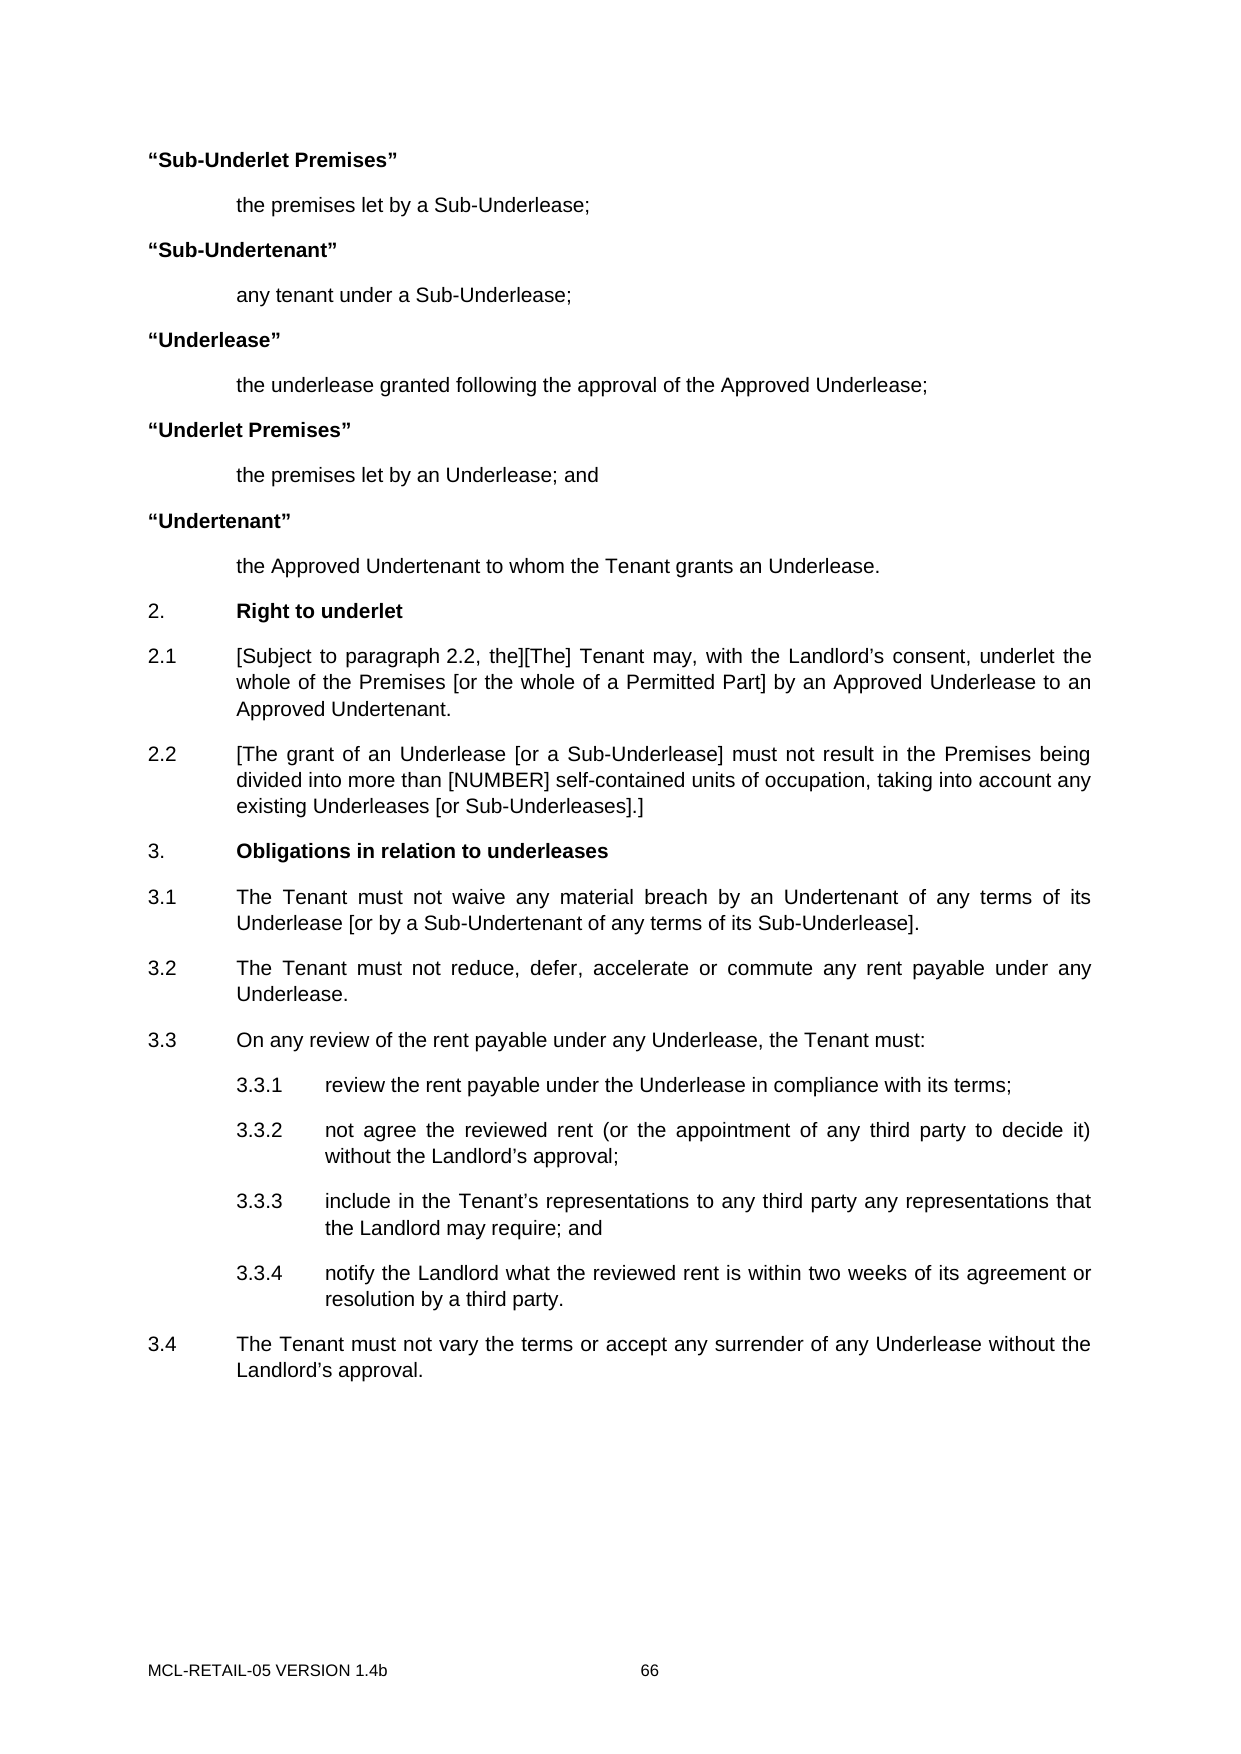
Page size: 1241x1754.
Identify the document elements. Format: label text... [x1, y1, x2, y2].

text “Underlease” [148, 328, 1093, 352]
text any tenant under a Sub-Underlease; [236, 283, 1093, 307]
text the premises let by a Sub-Underlease; [236, 193, 1093, 217]
text [Subject to paragraph 2.2, the][The] Tenant may, with the Landlord’s consent, underlet the whole of the Premises [or the whole of a Permitted Part] by an Approved Underlease to an Approved Undertenant. [148, 644, 1093, 720]
text [The grant of an Underlease [or a Sub-Underlease] must not result in the Premises being divided into more than [NUMBER] self-contained units of occupation, taking into account any existing Underleases [or Sub-Underleases].] [148, 742, 1093, 818]
text “Sub-Undertenant” [148, 238, 1093, 262]
text On any review of the rent payable under any Underlease, the Tenant must: [148, 1027, 1093, 1051]
text include in the Tenant’s representations to any third party any representations that the Landlord may require; and [236, 1189, 1093, 1239]
text the premises let by an Underlease; and [236, 463, 1093, 487]
text the Approved Undertenant to whom the Tenant grants an Underlease. [236, 553, 1093, 577]
text The Tenant must not waive any material breach by an Undertenant of any terms of its Underlease [or by a Sub-Undertenant of any terms of its Sub-Underlease]. [148, 884, 1093, 935]
text the underlease granted following the approval of the Approved Underlease; [236, 373, 1093, 397]
text Right to underlet [148, 599, 1093, 623]
text not agree the reviewed rent (or the appointment of any third party to decide it) without the Landlord’s approval; [236, 1118, 1093, 1168]
text “Underlet Premises” [148, 418, 1093, 442]
text review the rent payable under the Underlease in compliance with its terms; [236, 1072, 1093, 1096]
text Obligations in relation to underleases [148, 839, 1093, 863]
text notify the Landlord what the reviewed rent is within two weeks of its agreement or resolution by a third party. [236, 1261, 1093, 1311]
text “Sub-Underlet Premises” [148, 148, 1093, 172]
text The Tenant must not vary the terms or accept any surrender of any Underlease without the Landlord’s approval. [148, 1332, 1093, 1382]
text The Tenant must not reduce, defer, accelerate or commute any rent payable under any Underlease. [148, 956, 1093, 1006]
text “Undertenant” [148, 508, 1093, 532]
